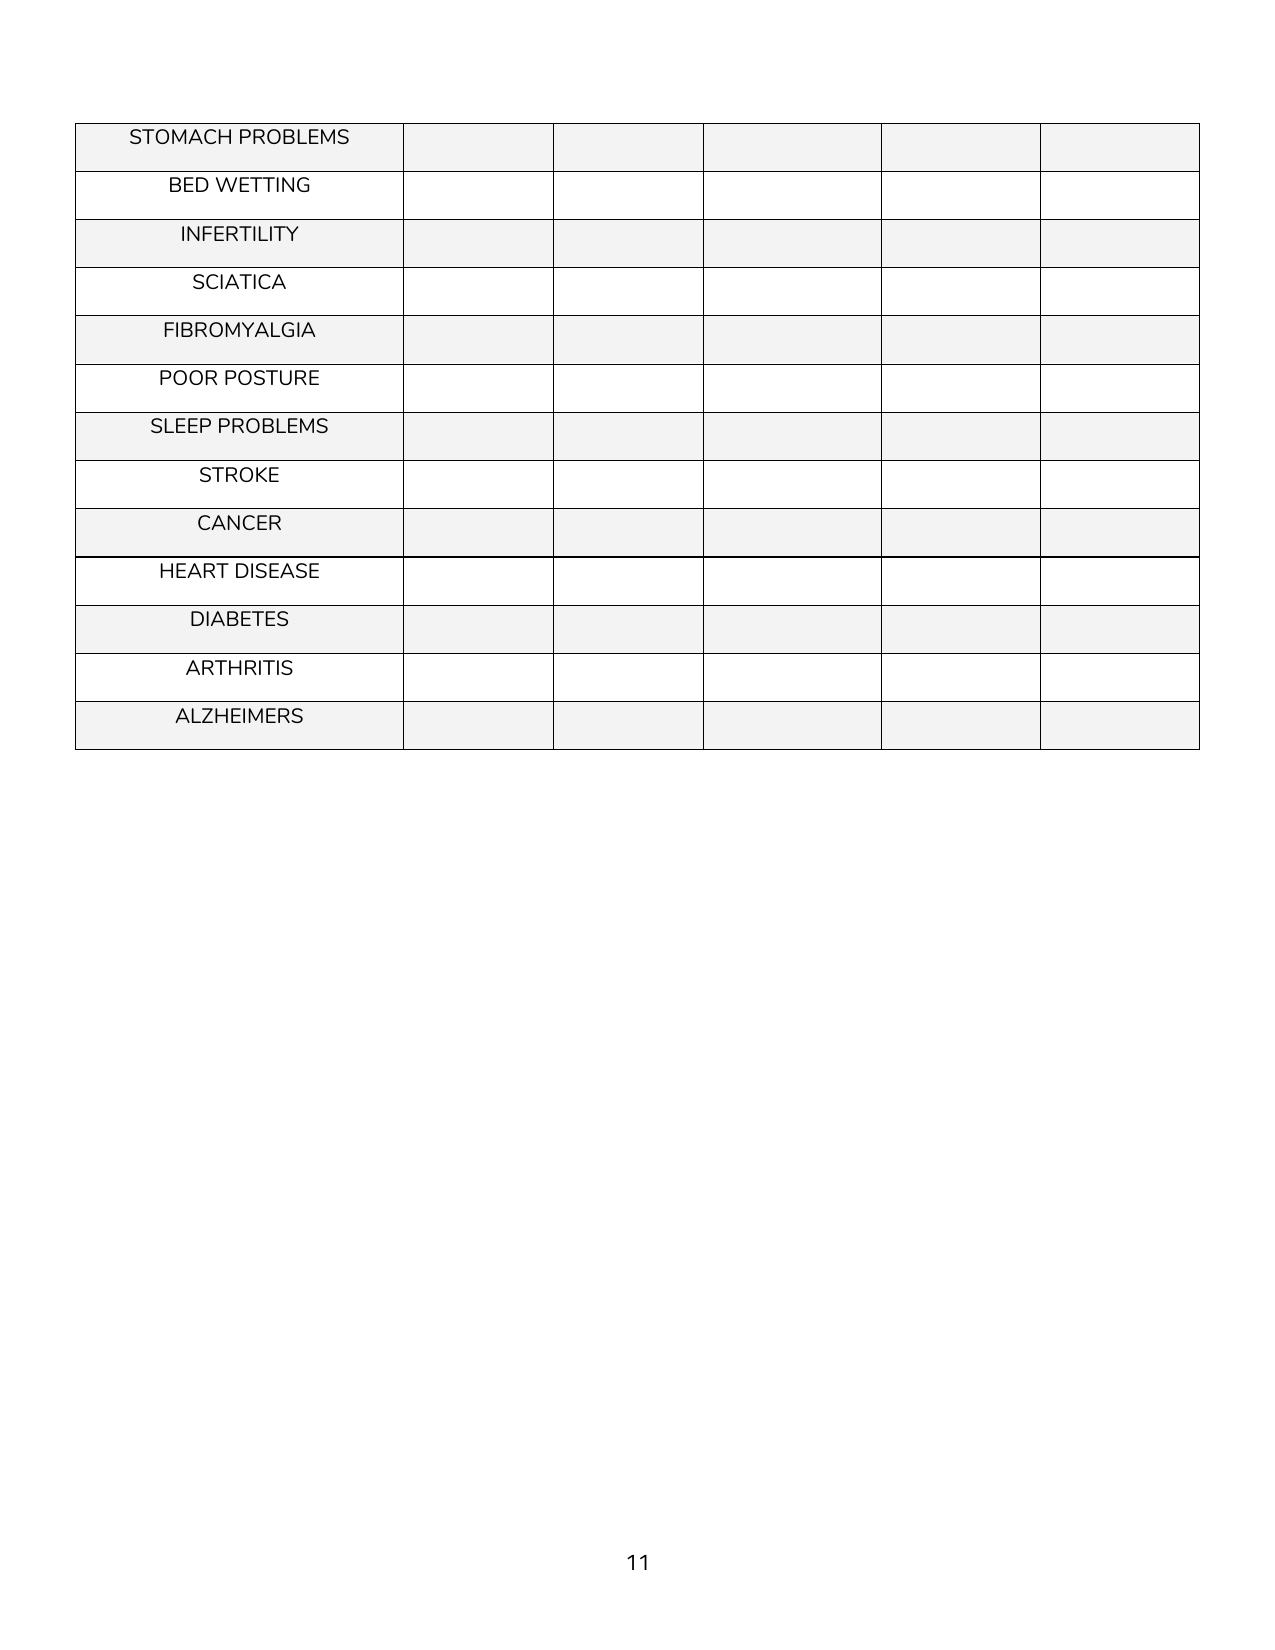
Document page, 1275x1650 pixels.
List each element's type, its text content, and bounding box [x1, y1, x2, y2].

table_cell ALZHEIMERS [76, 702, 403, 749]
table_cell [404, 461, 553, 508]
table_cell [704, 268, 881, 315]
table_cell CANCER [76, 509, 403, 556]
table_cell [704, 124, 881, 171]
table_cell [404, 413, 553, 460]
table_cell [554, 172, 703, 219]
table_cell [404, 124, 553, 171]
table_cell [1041, 268, 1199, 315]
table_cell [554, 509, 703, 556]
table_cell [404, 172, 553, 219]
table_cell [554, 316, 703, 363]
table_cell [404, 316, 553, 363]
table_cell [704, 220, 881, 267]
table_cell [404, 509, 553, 556]
table_cell STROKE [76, 461, 403, 508]
table_cell [704, 316, 881, 363]
table_cell [882, 124, 1040, 171]
table_cell [554, 461, 703, 508]
table_cell [882, 172, 1040, 219]
table_cell [882, 268, 1040, 315]
table_cell [882, 316, 1040, 363]
table_cell DIABETES [76, 606, 403, 653]
table_cell [554, 365, 703, 412]
table_cell [882, 558, 1040, 605]
table_cell [704, 558, 881, 605]
table_cell [1041, 606, 1199, 653]
table_cell [1041, 316, 1199, 363]
table_cell [1041, 220, 1199, 267]
table_cell [404, 558, 553, 605]
table_cell [704, 654, 881, 701]
table_cell [704, 606, 881, 653]
table_cell [1041, 509, 1199, 556]
table_cell [404, 702, 553, 749]
table_cell [704, 509, 881, 556]
table_cell [404, 365, 553, 412]
table_cell [404, 654, 553, 701]
table_cell [554, 268, 703, 315]
table_cell STOMACH PROBLEMS [76, 124, 403, 171]
table_cell [1041, 654, 1199, 701]
table_cell POOR POSTURE [76, 365, 403, 412]
table_cell [554, 606, 703, 653]
table_cell [404, 268, 553, 315]
table_cell [882, 702, 1040, 749]
table_cell [882, 413, 1040, 460]
table_cell [704, 461, 881, 508]
table_cell [882, 654, 1040, 701]
table_cell [1041, 558, 1199, 605]
table_cell [554, 558, 703, 605]
table_cell FIBROMYALGIA [76, 316, 403, 363]
table_cell [554, 702, 703, 749]
table_cell [1041, 702, 1199, 749]
table_cell [554, 413, 703, 460]
table_cell [1041, 124, 1199, 171]
table_cell [882, 365, 1040, 412]
table_cell [404, 606, 553, 653]
table_cell HEART DISEASE [76, 558, 403, 605]
table_cell [1041, 461, 1199, 508]
table_cell SCIATICA [76, 268, 403, 315]
table_cell ARTHRITIS [76, 654, 403, 701]
table_cell [554, 124, 703, 171]
table_cell [704, 413, 881, 460]
table_cell [404, 220, 553, 267]
table_cell [554, 220, 703, 267]
table_cell [1041, 365, 1199, 412]
table_cell INFERTILITY [76, 220, 403, 267]
table_cell [882, 606, 1040, 653]
table_cell SLEEP PROBLEMS [76, 413, 403, 460]
table_cell [1041, 172, 1199, 219]
table_cell [704, 365, 881, 412]
table_cell BED WETTING [76, 172, 403, 219]
table_cell [554, 654, 703, 701]
table_cell [704, 702, 881, 749]
table_cell [704, 172, 881, 219]
table_cell [1041, 413, 1199, 460]
table_cell [882, 461, 1040, 508]
table_cell [882, 509, 1040, 556]
table_cell [882, 220, 1040, 267]
